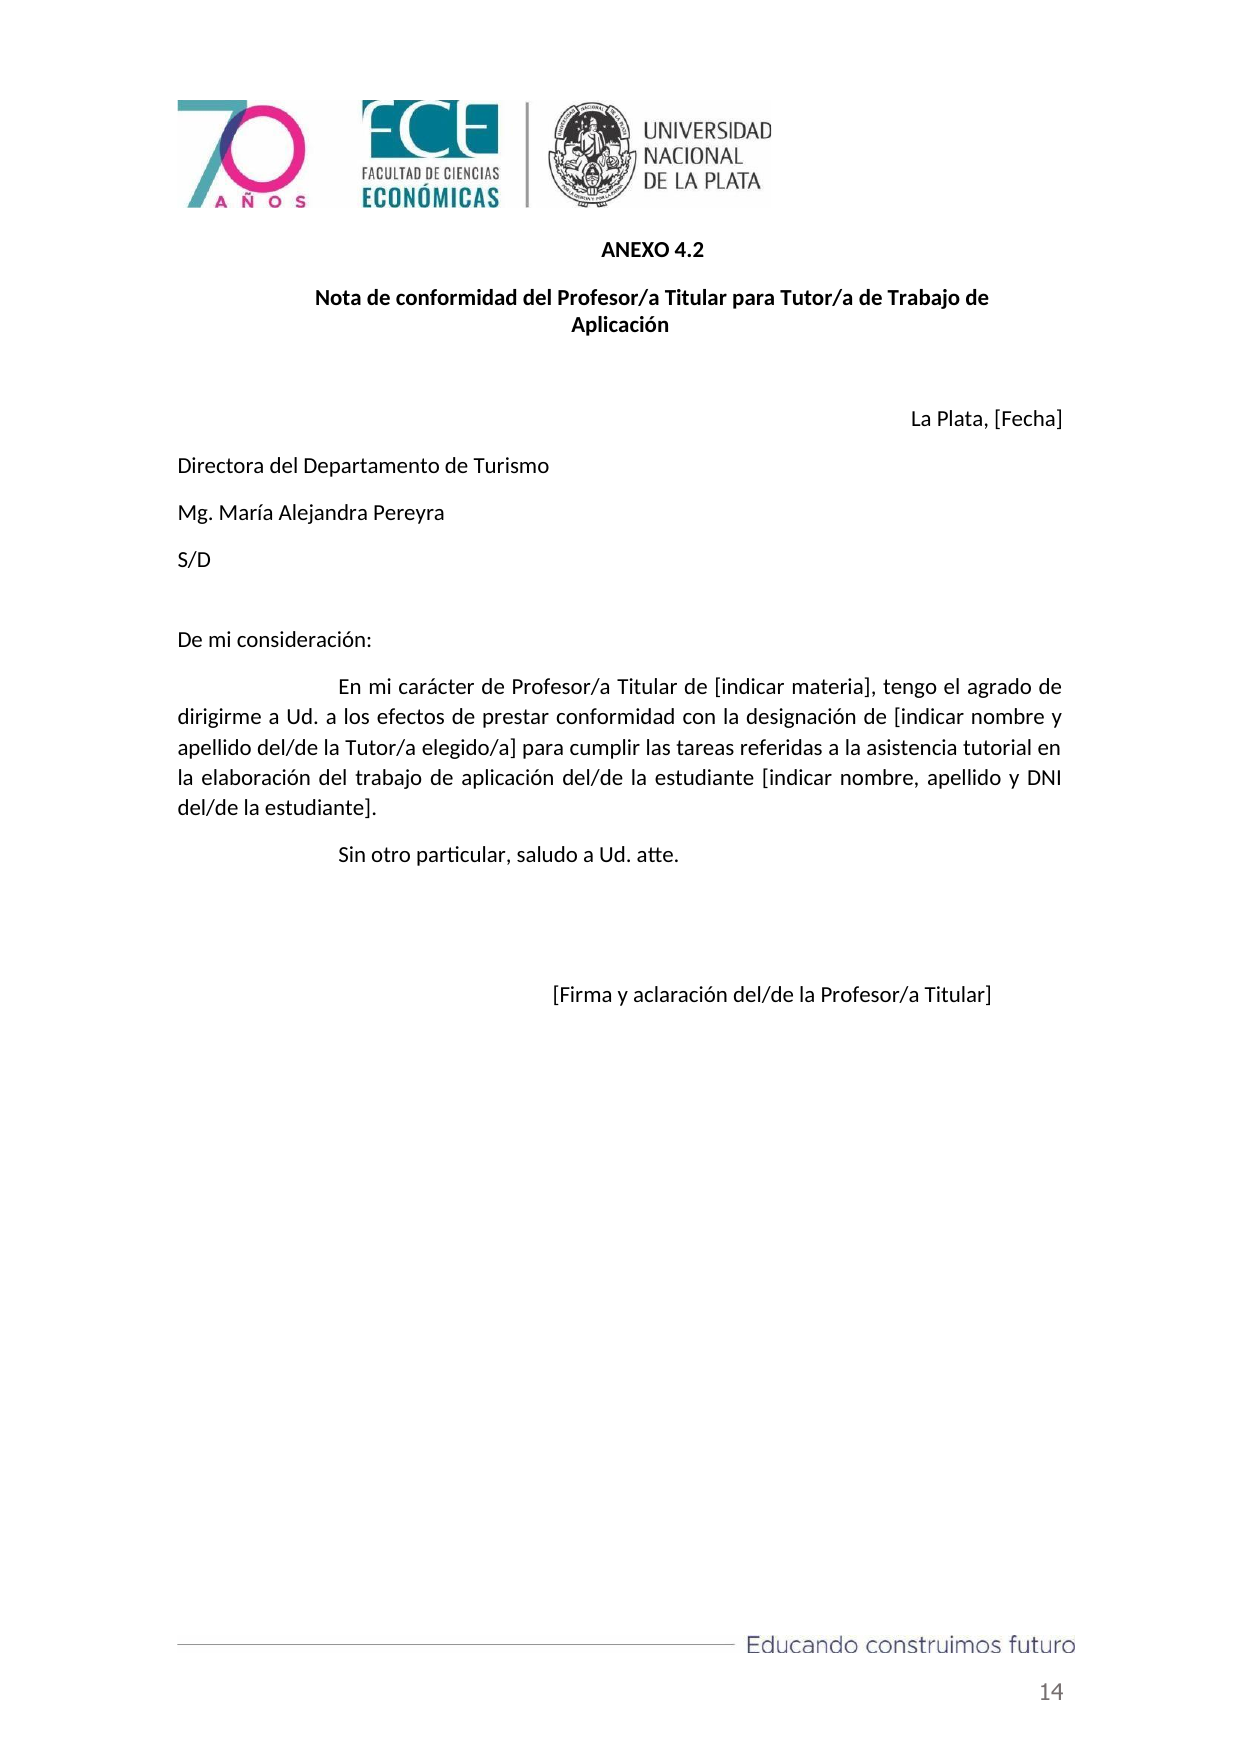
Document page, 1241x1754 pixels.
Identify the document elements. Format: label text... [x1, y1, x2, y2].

text La Plata, [Fecha] [911, 404, 1084, 432]
text Sin otro particular, saludo a Ud. atte. [338, 840, 1084, 868]
text 14 [167, 1678, 1063, 1706]
picture [177, 100, 772, 208]
text S/D [177, 545, 1084, 573]
title Nota de conformidad del Profesor/a Titular para Tutor/a de Trabajo de Aplicación [231, 283, 1009, 339]
title ANEXO 4.2 [231, 236, 1009, 263]
text De mi consideración: [177, 625, 1084, 653]
text En mi carácter de Profesor/a Titular de [indicar materia], tengo el agrado de dirigirme a Ud. a los efectos de prestar conformidad con la designación de [indicar nombre y apellido del/de la Tutor/a elegido/a] para cumplir las tareas referidas a la asistencia tutorial en la elaboración del trabajo de aplicación del/de la estudiante [indicar nombre, apellido y DNI del/de la estudiante]. [177, 672, 1063, 821]
picture [177, 1635, 1075, 1653]
text Directora del Departamento de Turismo Mg. María Alejandra Pereyra [177, 451, 552, 526]
text [Firma y aclaración del/de la Profesor/a Titular] [552, 981, 1084, 1008]
